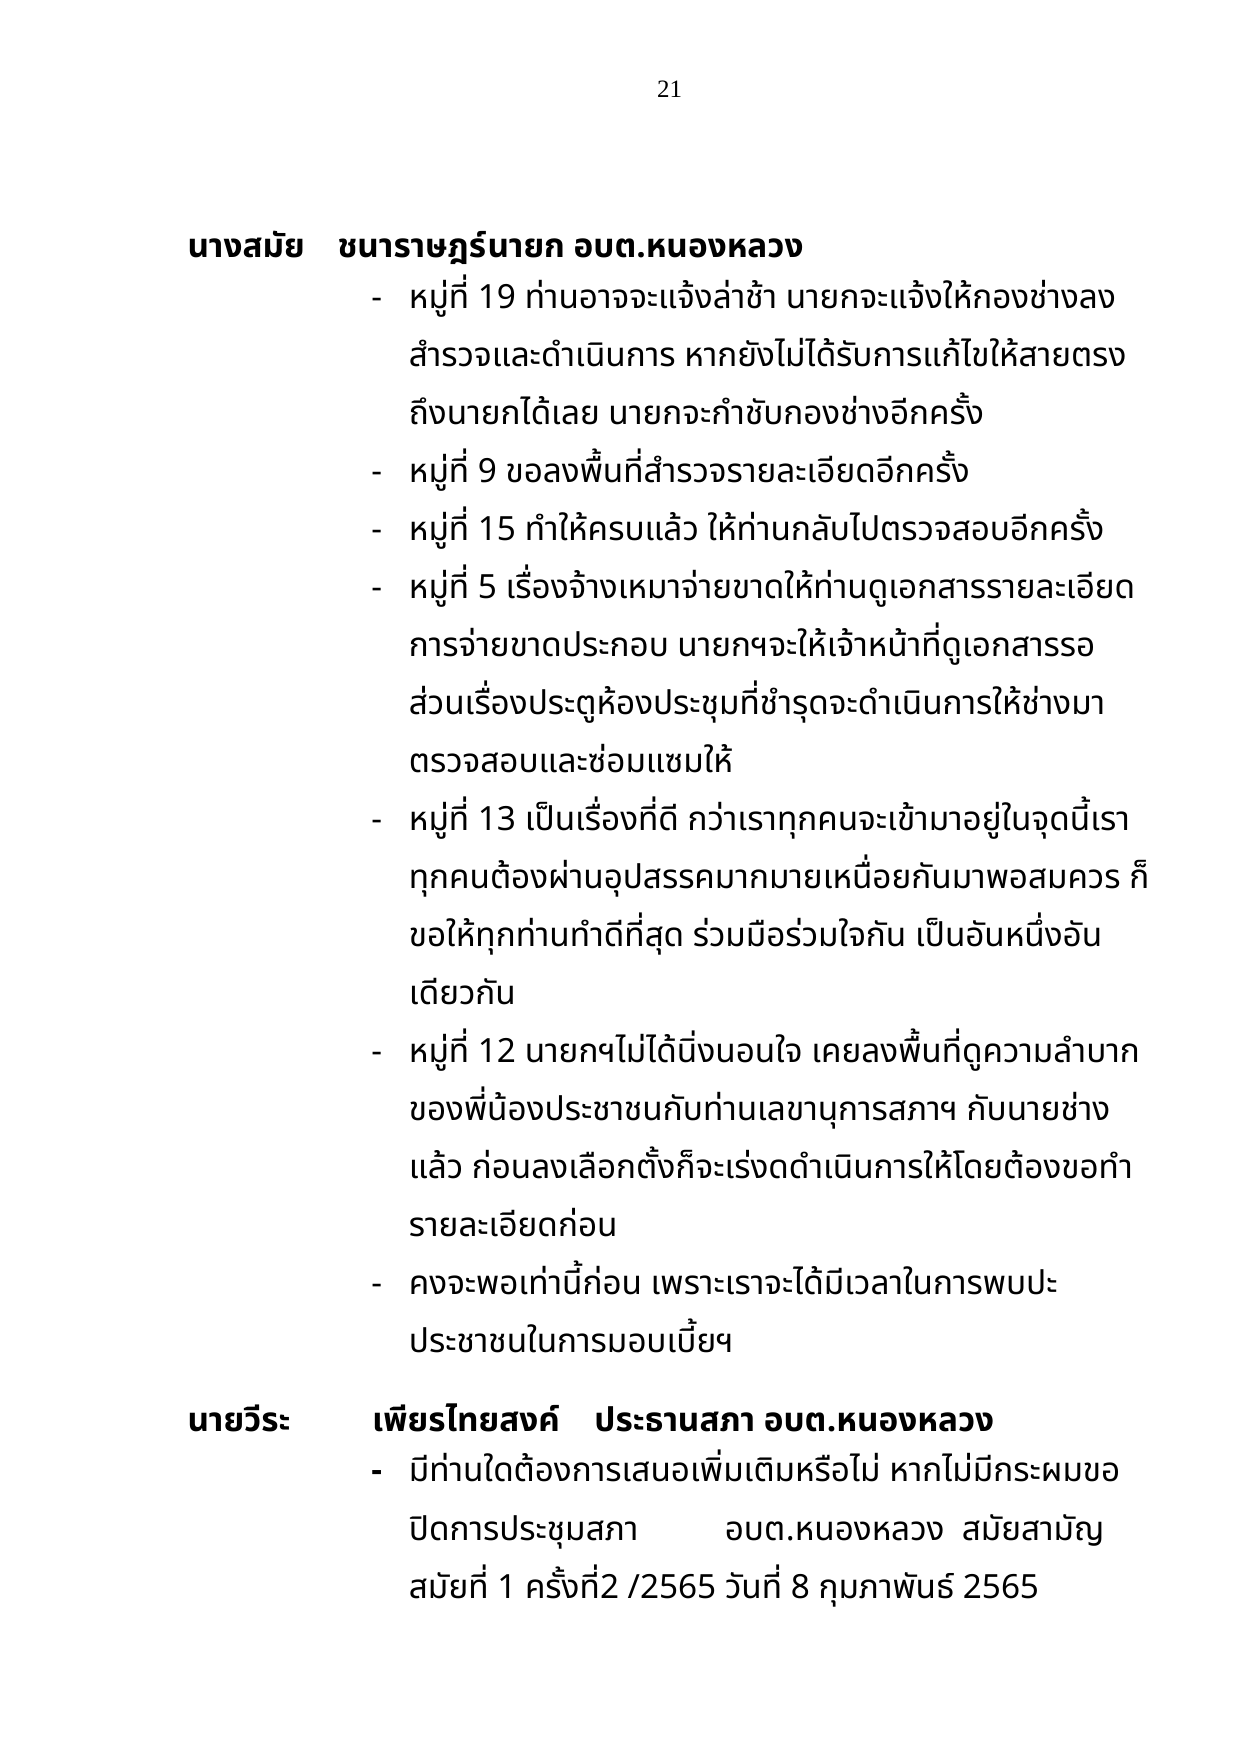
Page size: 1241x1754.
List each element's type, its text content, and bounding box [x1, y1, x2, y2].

list หมู่ที่ 13 เป็นเรื่องที่ดี กว่าเราทุกคนจะเข้ามาอยู่ในจุดนี้เราทุกคนต้องผ่านอุปสรรคมากมายเหนื่อยกันมาพอสมควร ก็ขอให้ทุกท่านทำดีที่สุด ร่วมมือร่วมใจกัน เป็นอันหนึ่งอันเดียวกัน [371, 795, 1152, 1019]
text นางสมัย ชนาราษฎร์ นายก อบต.หนองหลวง [187, 222, 1152, 273]
list หมู่ที่ 5 เรื่องจ้างเหมาจ่ายขาดให้ท่านดูเอกสารรายละเอียดการจ่ายขาดประกอบ นายกฯจะให้เจ้าหน้าที่ดูเอกสารรอ ส่วนเรื่องประตูห้องประชุมที่ชำรุดจะดำเนินการให้ช่างมาตรวจสอบและซ่อมแซมให้ [371, 563, 1152, 787]
list มีท่านใดต้องการเสนอเพิ่มเติมหรือไม่ หากไม่มีกระผมขอปิดการประชุมสภา อบต.หนองหลวง สมัยสามัญ สมัยที่ 1 ครั้งที่2 /2565 วันที่ 8 กุมภาพันธ์ 2565 [371, 1446, 1152, 1613]
text นายวีระ เพียรไทยสงค์ ประธานสภา อบต.หนองหลวง [187, 1396, 1152, 1446]
list หมู่ที่ 15 ทำให้ครบแล้ว ให้ท่านกลับไปตรวจสอบอีกครั้ง [371, 505, 1152, 556]
list หมู่ที่ 9 ขอลงพื้นที่สำรวจรายละเอียดอีกครั้ง [371, 447, 1152, 497]
list คงจะพอเท่านี้ก่อน เพราะเราจะได้มีเวลาในการพบปะประชาชนในการมอบเบี้ยฯ [371, 1259, 1152, 1367]
list หมู่ที่ 12 นายกฯไม่ได้นิ่งนอนใจ เคยลงพื้นที่ดูความลำบากของพี่น้องประชาชนกับท่านเลขานุการสภาฯ กับนายช่างแล้ว ก่อนลงเลือกตั้งก็จะเร่งดดำเนินการให้โดยต้องขอทำรายละเอียดก่อน [371, 1027, 1152, 1251]
list หมู่ที่ 19 ท่านอาจจะแจ้งล่าช้า นายกจะแจ้งให้กองช่างลงสำรวจและดำเนินการ หากยังไม่ได้รับการแก้ไขให้สายตรงถึงนายกได้เลย นายกจะกำชับกองช่างอีกครั้ง [371, 273, 1152, 439]
